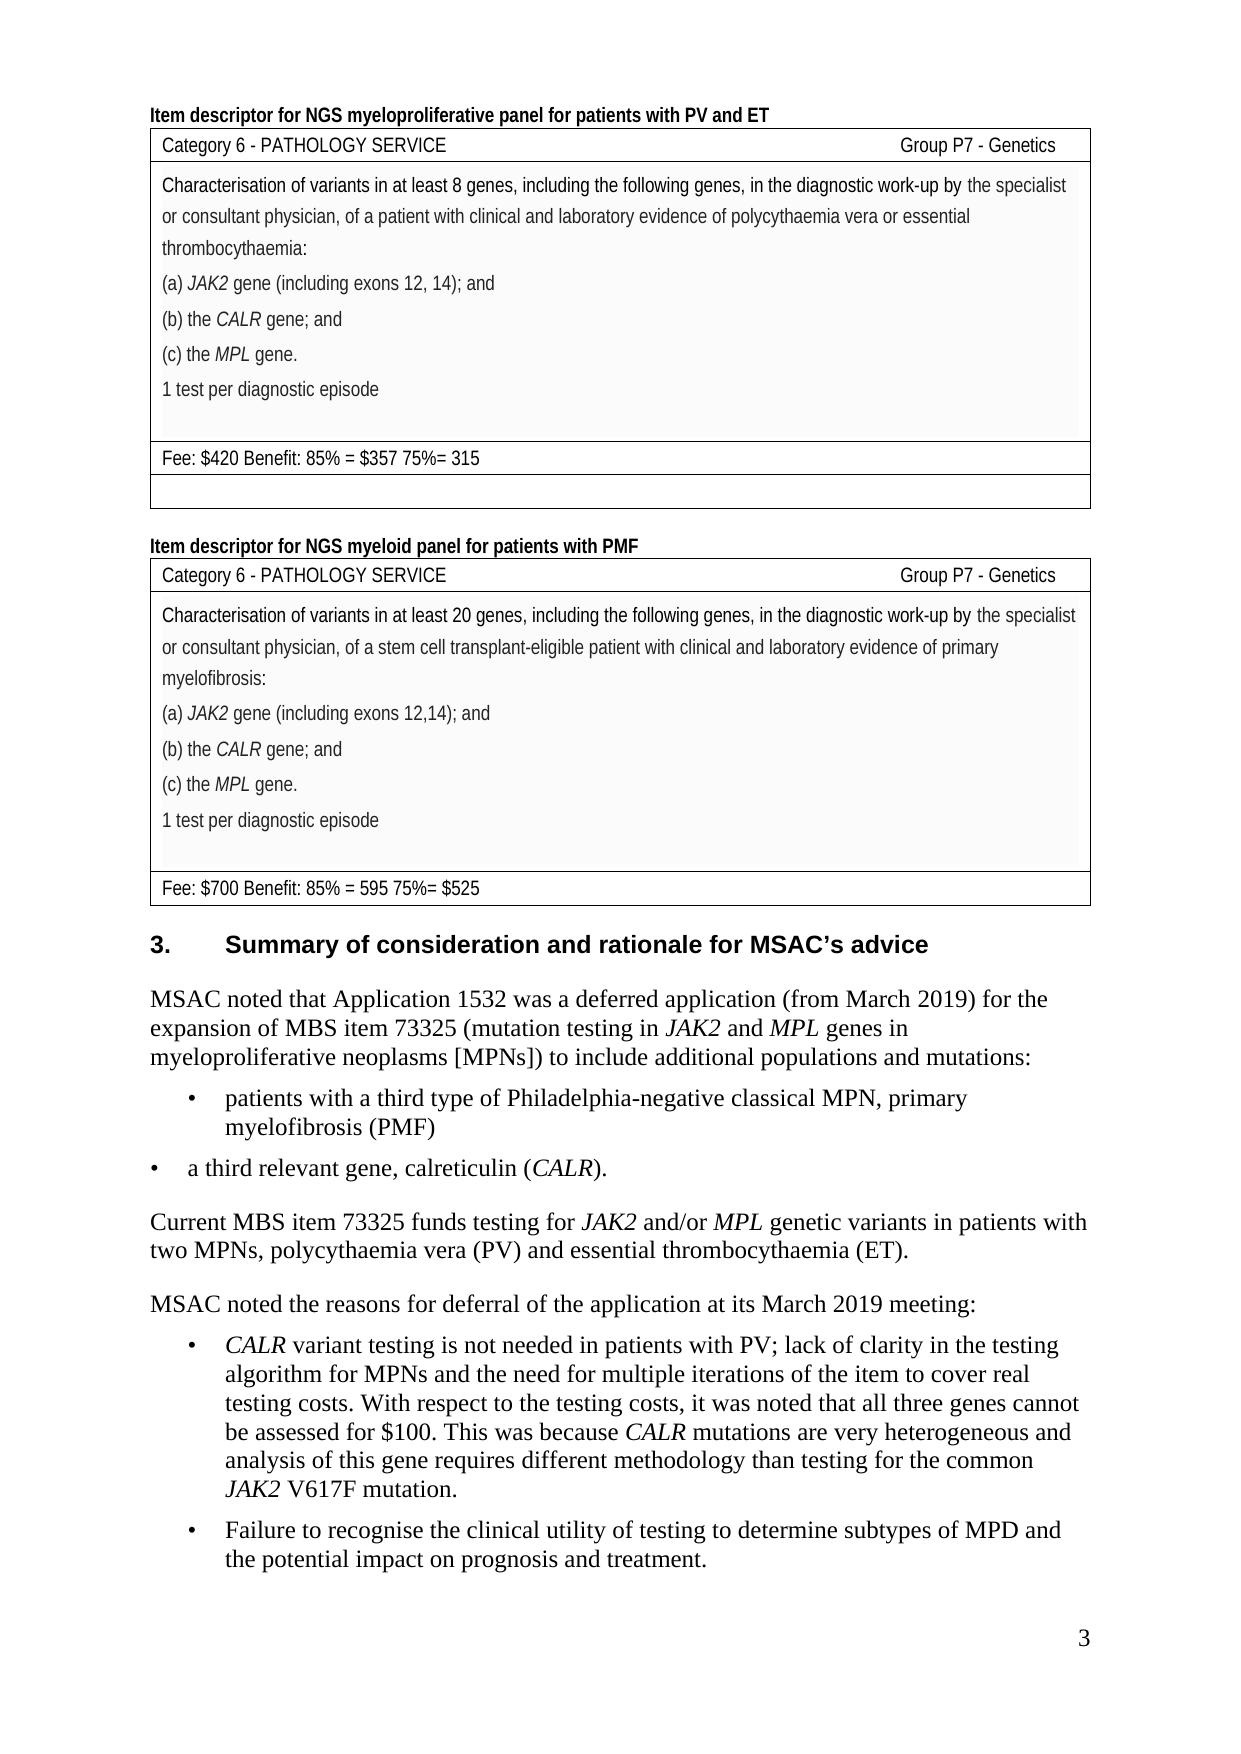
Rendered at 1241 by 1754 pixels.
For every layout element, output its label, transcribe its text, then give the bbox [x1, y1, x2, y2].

table_cell Fee: $420 Benefit: 85% = $357 75%= 315 [151, 442, 1090, 474]
subtitle Summary of consideration and rationale for MSAC’s advice [150, 931, 1090, 959]
text Item descriptor for NGS myeloproliferative panel for patients with PV and ET [150, 103, 1090, 127]
table_cell Characterisation of variants in at least 20 genes, including the following genes, in the diagnostic work-up by the specialist or consultant physician, of a stem cell transplant-eligible patient with clinical and laboratory evidence of primary myelofibrosis: (a) JAK2 gene (including exons 12,14); and (b) the CALR gene; and (c) the MPL gene. 1 test per diagnostic episode [151, 592, 1090, 871]
text CALR variant testing is not needed in patients with PV; lack of clarity in the testing algorithm for MPNs and the need for multiple iterations of the item to cover real testing costs. With respect to the testing costs, it was noted that all three genes cannot be assessed for $100. This was because CALR mutations are very heterogeneous and analysis of this gene requires different methodology than testing for the common JAK2 V617F mutation. [187, 1331, 1090, 1503]
text Item descriptor for NGS myeloid panel for patients with PMF [150, 534, 1090, 558]
text Failure to recognise the clinical utility of testing to determine subtypes of MPD and the potential impact on prognosis and treatment. [187, 1516, 1090, 1573]
text patients with a third type of Philadelphia-negative classical MPN, primary myelofibrosis (PMF) [187, 1083, 1090, 1141]
table_header Category 6 - PATHOLOGY SERVICE Group P7 - Genetics [151, 559, 1090, 591]
table_header Category 6 - PATHOLOGY SERVICE Group P7 - Genetics [151, 129, 1090, 161]
text Current MBS item 73325 funds testing for JAK2 and/or MPL genetic variants in patients with two MPNs, polycythaemia vera (PV) and essential thrombocythaemia (ET). [150, 1207, 1090, 1264]
table_cell Characterisation of variants in at least 8 genes, including the following genes, in the diagnostic work-up by the specialist or consultant physician, of a patient with clinical and laboratory evidence of polycythaemia vera or essential thrombocythaemia: (a) JAK2 gene (including exons 12, 14); and (b) the CALR gene; and (c) the MPL gene. 1 test per diagnostic episode [151, 162, 1090, 441]
text MSAC noted that Application 1532 was a deferred application (from March 2019) for the expansion of MBS item 73325 (mutation testing in JAK2 and MPL genes in myeloproliferative neoplasms [MPNs]) to include additional populations and mutations: [150, 984, 1090, 1071]
text MSAC noted the reasons for deferral of the application at its March 2019 meeting: [150, 1289, 1090, 1318]
table_cell Fee: $700 Benefit: 85% = 595 75%= $525 [151, 872, 1090, 904]
text a third relevant gene, calreticulin (CALR). [150, 1153, 1090, 1182]
table_cell [151, 475, 1090, 508]
